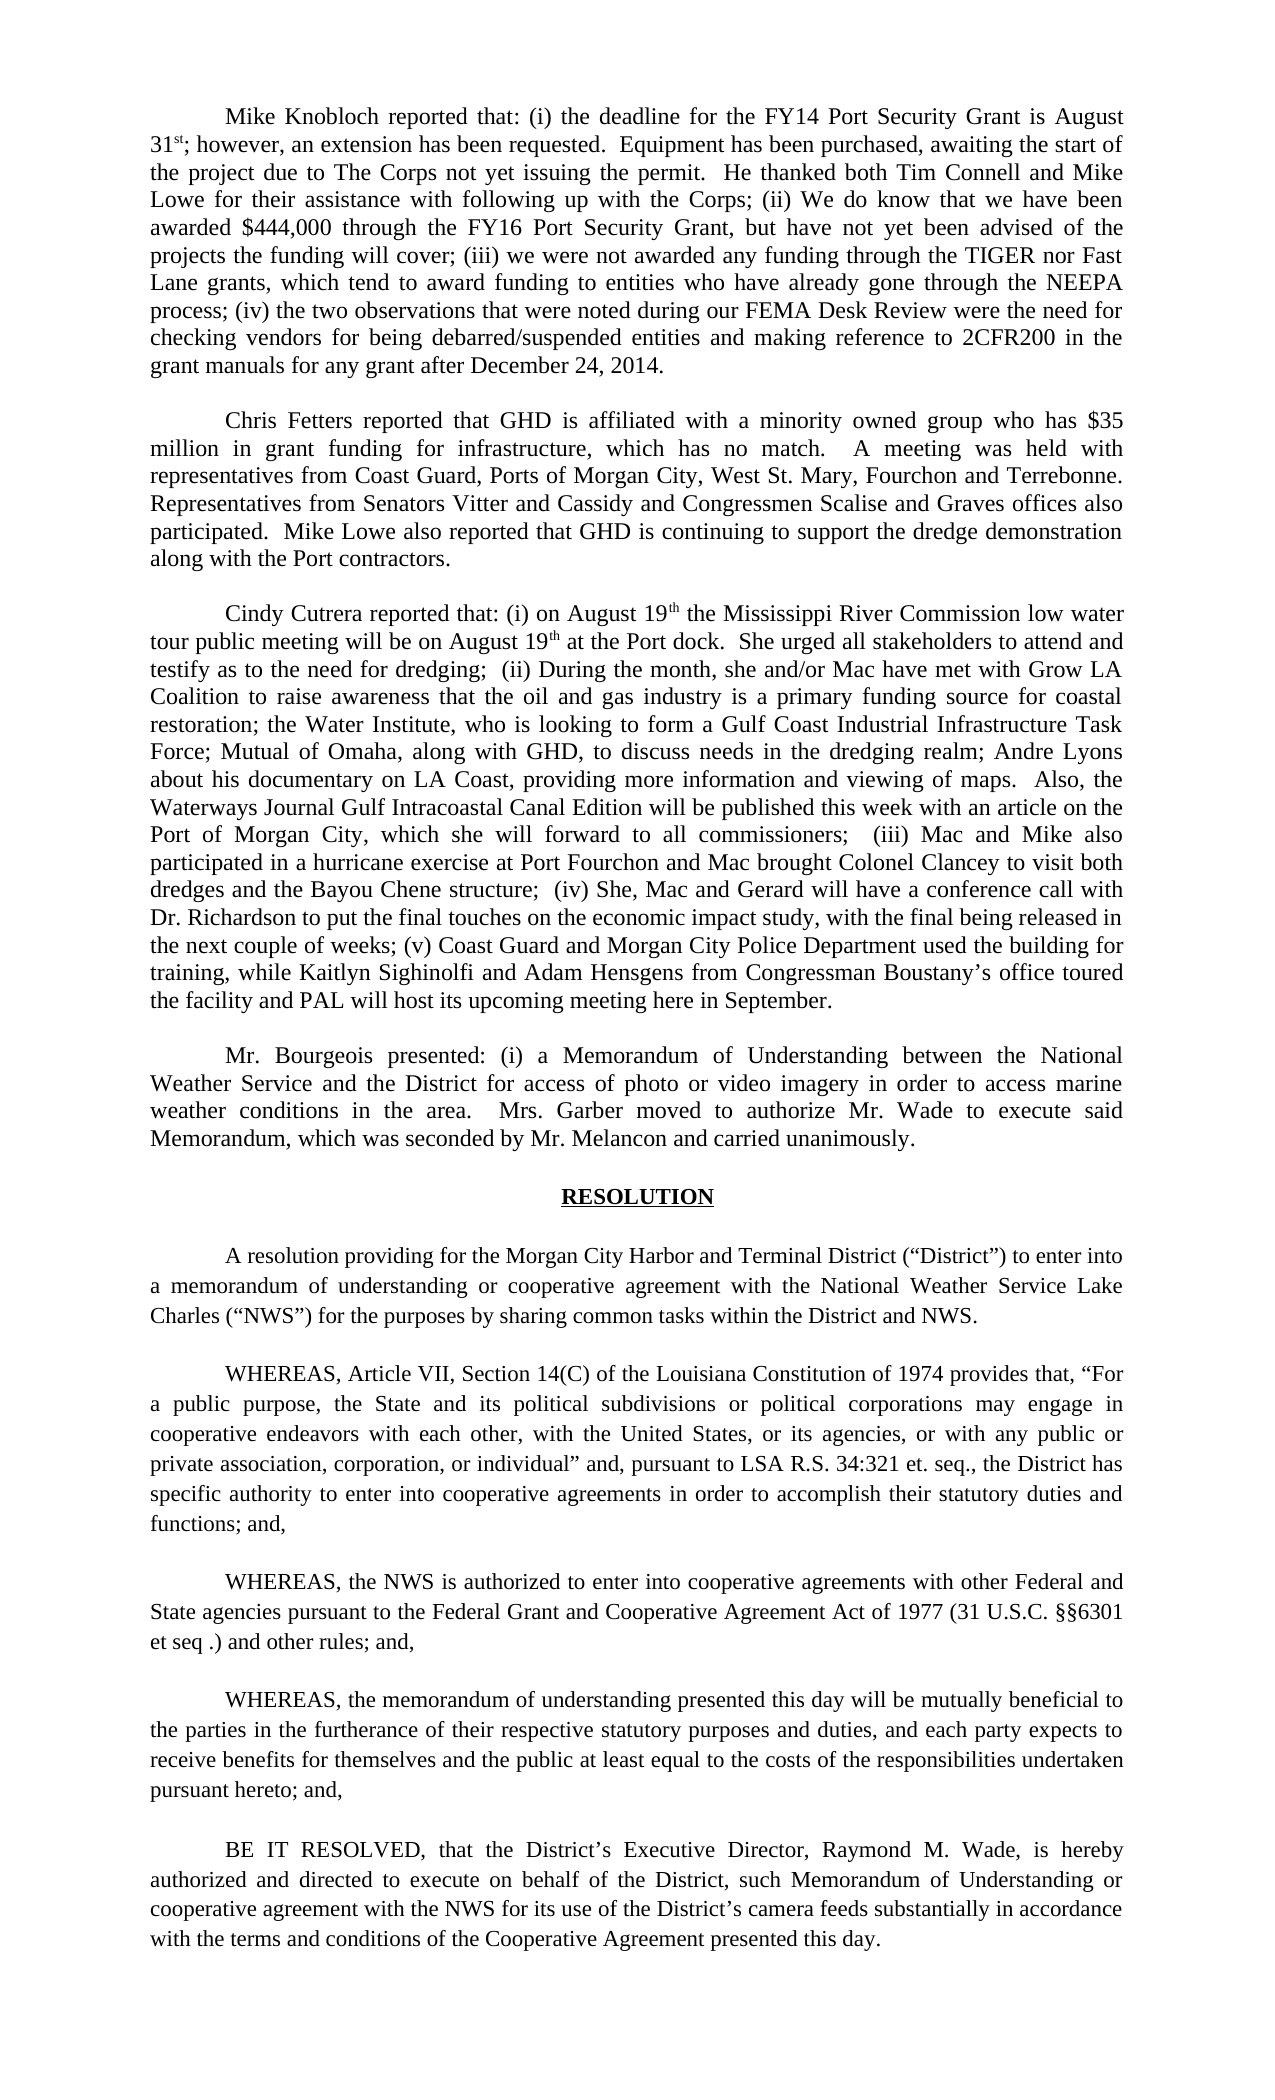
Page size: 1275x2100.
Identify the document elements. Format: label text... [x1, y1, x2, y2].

text RESOLUTION [150, 1179, 1125, 1209]
text Cindy Cutrera reported that: (i) on August 19th the Mississippi River Commission low water tour public meeting will be on August 19th at the Port dock. She urged all stakeholders to attend and testify as to the need for dredging; (ii) During the month, she and/or Mac have met with Grow LA Coalition to raise awareness that the oil and gas industry is a primary funding source for coastal restoration; the Water Institute, who is looking to form a Gulf Coast Industrial Infrastructure Task Force; Mutual of Omaha, along with GHD, to discuss needs in the dredging realm; Andre Lyons about his documentary on LA Coast, providing more information and viewing of maps. Also, the Waterways Journal Gulf Intracoastal Canal Edition will be published this week with an article on the Port of Morgan City, which she will forward to all commissioners; (iii) Mac and Mike also participated in a hurricane exercise at Port Fourchon and Mac brought Colonel Clancey to visit both dredges and the Bayou Chene structure; (iv) She, Mac and Gerard will have a conference call with Dr. Richardson to put the final touches on the economic impact study, with the final being released in the next couple of weeks; (v) Coast Guard and Morgan City Police Department used the building for training, while Kaitlyn Sighinolfi and Adam Hensgens from Congressman Boustany’s office toured the facility and PAL will host its upcoming meeting here in September. [150, 599, 1125, 1013]
text Mike Knobloch reported that: (i) the deadline for the FY14 Port Security Grant is August 31st; however, an extension has been requested. Equipment has been purchased, awaiting the start of the project due to The Corps not yet issuing the permit. He thanked both Tim Connell and Mike Lowe for their assistance with following up with the Corps; (ii) We do know that we have been awarded $444,000 through the FY16 Port Security Grant, but have not yet been advised of the projects the funding will cover; (iii) we were not awarded any funding through the TIGER nor Fast Lane grants, which tend to award funding to entities who have already gone through the NEEPA process; (iv) the two observations that were noted during our FEMA Desk Review were the need for checking vendors for being debarred/suspended entities and making reference to 2CFR200 in the grant manuals for any grant after December 24, 2014. [150, 103, 1125, 379]
text WHEREAS, the NWS is authorized to enter into cooperative agreements with other Federal and State agencies pursuant to the Federal Grant and Cooperative Agreement Act of 1977 (31 U.S.C. §§6301 et seq .) and other rules; and, [150, 1565, 1125, 1654]
text Chris Fetters reported that GHD is affiliated with a minority owned group who has $35 million in grant funding for infrastructure, which has no match. A meeting was held with representatives from Coast Guard, Ports of Morgan City, West St. Mary, Fourchon and Terrebonne. Representatives from Senators Vitter and Cassidy and Congressmen Scalise and Graves offices also participated. Mike Lowe also reported that GHD is continuing to support the dredge demonstration along with the Port contractors. [150, 406, 1125, 572]
text A resolution providing for the Morgan City Harbor and Terminal District (“District”) to enter into a memorandum of understanding or cooperative agreement with the National Weather Service Lake Charles (“NWS”) for the purposes by sharing common tasks within the District and NWS. [150, 1239, 1125, 1329]
text WHEREAS, the memorandum of understanding presented this day will be mutually beneficial to the parties in the furtherance of their respective statutory purposes and duties, and each party expects to receive benefits for themselves and the public at least equal to the costs of the responsibilities undertaken pursuant hereto; and, [150, 1683, 1125, 1802]
text WHEREAS, Article VII, Section 14(C) of the Louisiana Constitution of 1974 provides that, “For a public purpose, the State and its political subdivisions or political corporations may engage in cooperative endeavors with each other, with the United States, or its agencies, or with any public or private association, corporation, or individual” and, pursuant to LSA R.S. 34:321 et. seq., the District has specific authority to enter into cooperative agreements in order to accomplish their statutory duties and functions; and, [150, 1357, 1125, 1536]
text Mr. Bourgeois presented: (i) a Memorandum of Understanding between the National Weather Service and the District for access of photo or video imagery in order to access marine weather conditions in the area. Mrs. Garber moved to authorize Mr. Wade to execute said Memorandum, which was seconded by Mr. Melancon and carried unanimously. [150, 1041, 1125, 1152]
text BE IT RESOLVED, that the District’s Executive Director, Raymond M. Wade, is hereby authorized and directed to execute on behalf of the District, such Memorandum of Understanding or cooperative agreement with the NWS for its use of the District’s camera feeds substantially in accordance with the terms and conditions of the Cooperative Agreement presented this day. [150, 1832, 1125, 1952]
